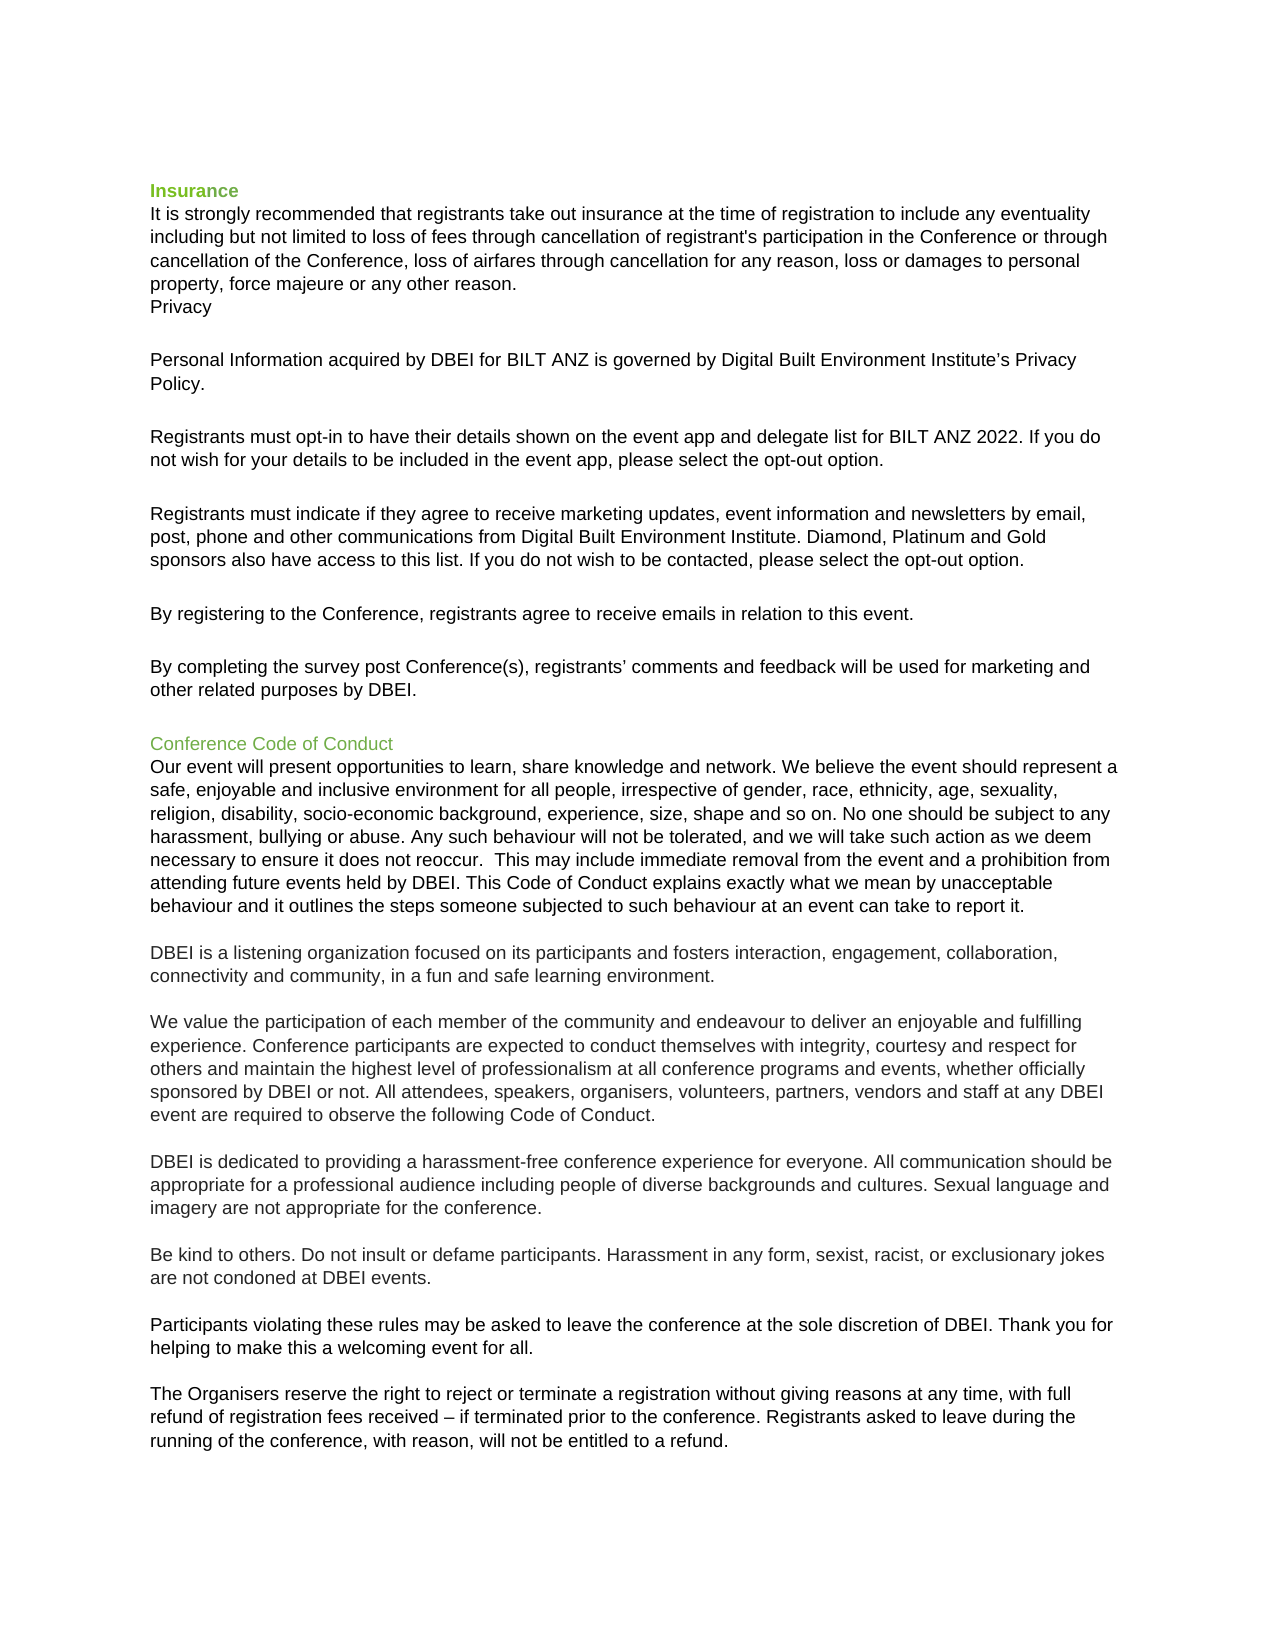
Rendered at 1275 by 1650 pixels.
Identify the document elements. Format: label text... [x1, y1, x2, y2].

text The Organisers reserve the right to reject or terminate a registration without giving reasons at any time, with full refund of registration fees received – if terminated prior to the conference. Registrants asked to leave during the running of the conference, with reason, will not be entitled to a refund. [150, 1383, 1125, 1451]
text Be kind to others. Do not insult or defame participants. Harassment in any form, sexist, racist, or exclusionary jokes are not condoned at DBEI events. [150, 1244, 1125, 1288]
text We value the participation of each member of the community and endeavour to deliver an enjoyable and fulfilling experience. Conference participants are expected to conduct themselves with integrity, courtesy and respect for others and maintain the highest level of professionalism at all conference programs and events, whether officially sponsored by DBEI or not. All attendees, speakers, organisers, volunteers, partners, vendors and staff at any DBEI event are required to observe the following Code of Conduct. [150, 1011, 1125, 1126]
text Participants violating these rules may be asked to leave the conference at the sole discretion of DBEI. Thank you for helping to make this a welcoming event for all. [150, 1313, 1125, 1358]
text Insurance It is strongly recommended that registrants take out insurance at the time of registration to include any eventuality including but not limited to loss of fees through cancellation of registrant's participation in the Conference or through cancellation of the Conference, loss of airfares through cancellation for any reason, loss or damages to personal property, force majeure or any other reason. Privacy Personal Information acquired by DBEI for BILT ANZ is governed by Digital Built Environment Institute’s Privacy Policy. Registrants must opt-in to have their details shown on the event app and delegate list for BILT ANZ 2022. If you do not wish for your details to be included in the event app, please select the opt-out option. Registrants must indicate if they agree to receive marketing updates, event information and newsletters by email, post, phone and other communications from Digital Built Environment Institute. Diamond, Platinum and Gold sponsors also have access to this list. If you do not wish to be contacted, please select the opt-out option. By registering to the Conference, registrants agree to receive emails in relation to this event. By completing the survey post Conference(s), registrants’ comments and feedback will be used for marketing and other related purposes by DBEI. Conference Code of Conduct Our event will present opportunities to learn, share knowledge and network. We believe the event should represent a safe, enjoyable and inclusive environment for all people, irrespective of gender, race, ethnicity, age, sexuality, religion, disability, socio-economic background, experience, size, shape and so on. No one should be subject to any harassment, bullying or abuse. Any such behaviour will not be tolerated, and we will take such action as we deem necessary to ensure it does not reoccur. This may include immediate removal from the event and a prohibition from attending future events held by DBEI. This Code of Conduct explains exactly what we mean by unacceptable behaviour and it outlines the steps someone subjected to such behaviour at an event can take to report it. [150, 150, 1125, 917]
text DBEI is a listening organization focused on its participants and fosters interaction, engagement, collaboration, connectivity and community, in a fun and safe learning environment. [150, 942, 1125, 986]
text DBEI is dedicated to providing a harassment-free conference experience for everyone. All communication should be appropriate for a professional audience including people of diverse backgrounds and cultures. Sexual language and imagery are not appropriate for the conference. [150, 1151, 1125, 1219]
